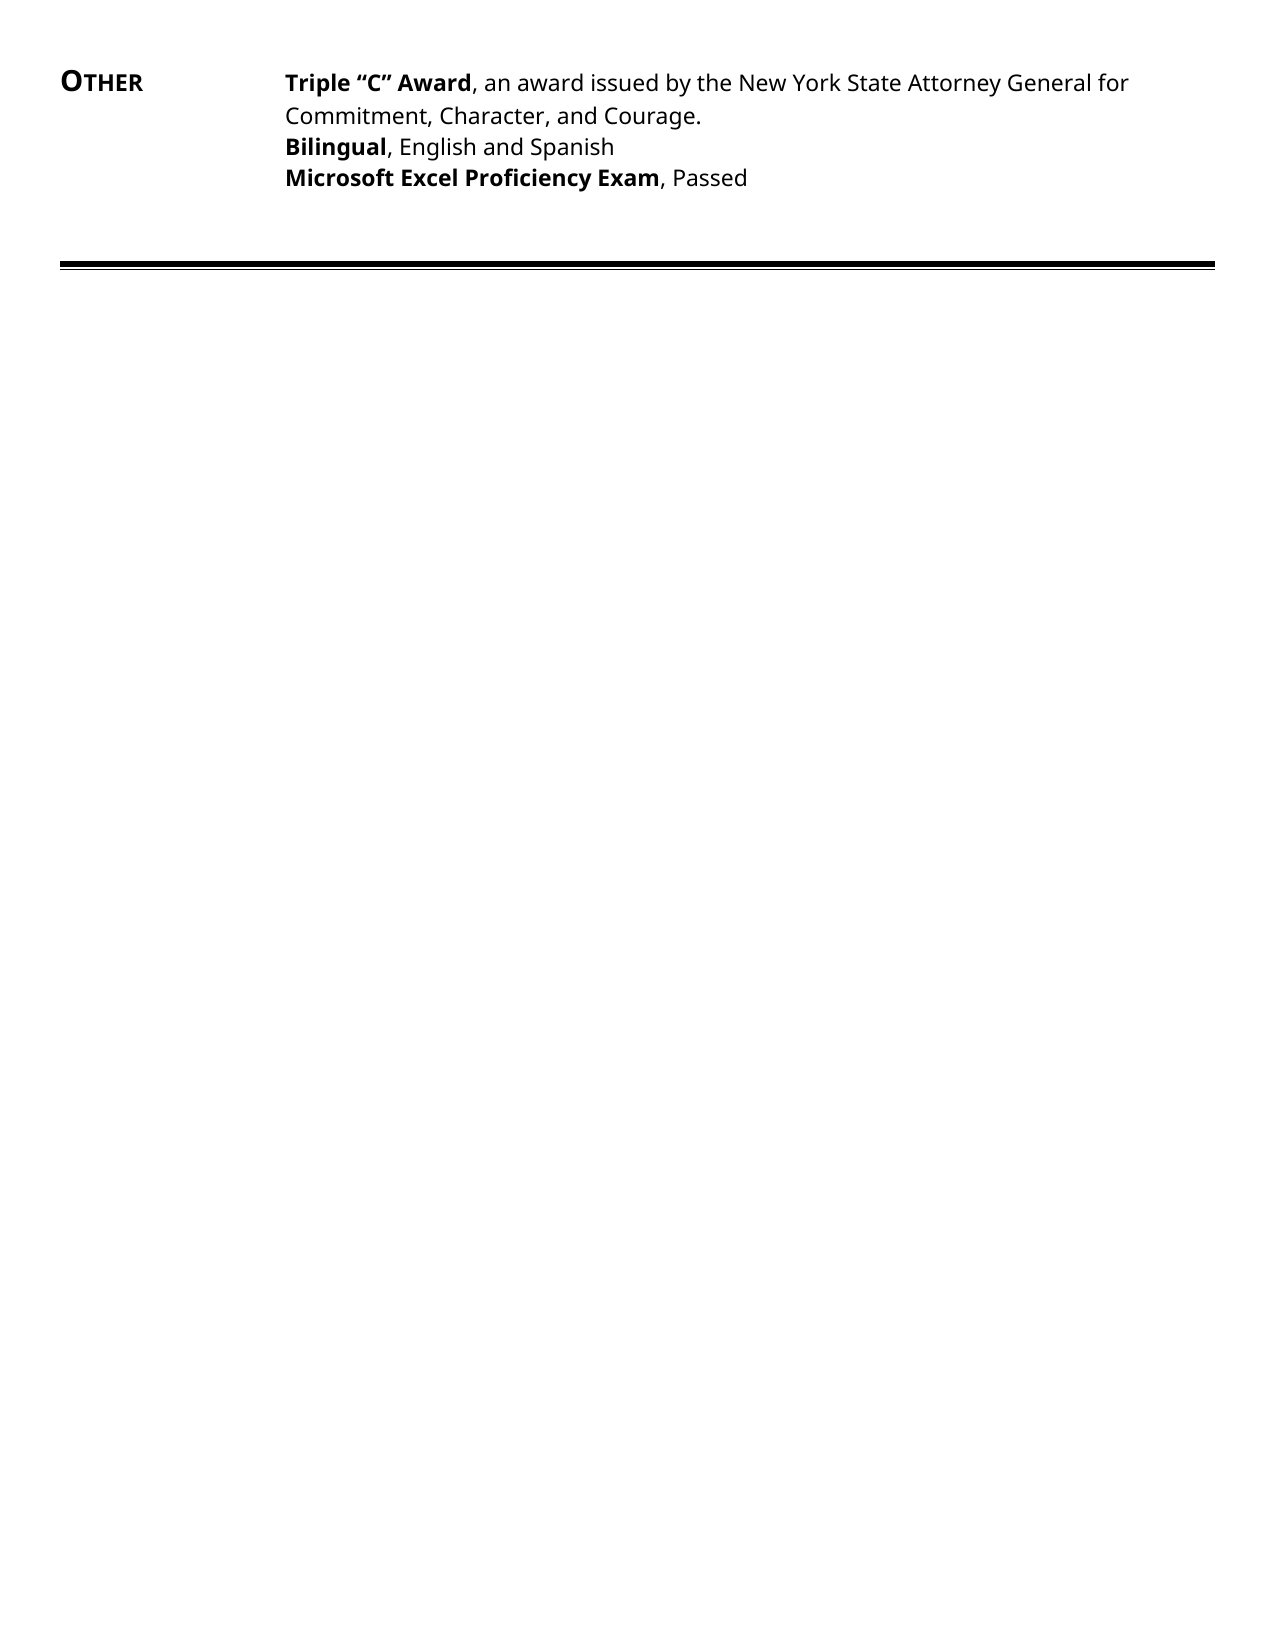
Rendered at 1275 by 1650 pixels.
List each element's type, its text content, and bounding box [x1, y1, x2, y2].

text Bilingual, English and Spanish [60, 131, 1215, 162]
text Microsoft Excel Proficiency Exam, Passed [60, 162, 1215, 193]
text Other Triple “C” Award, an award issued by the New York State Attorney General for Commitment, Character, and Courage. [60, 60, 1215, 131]
